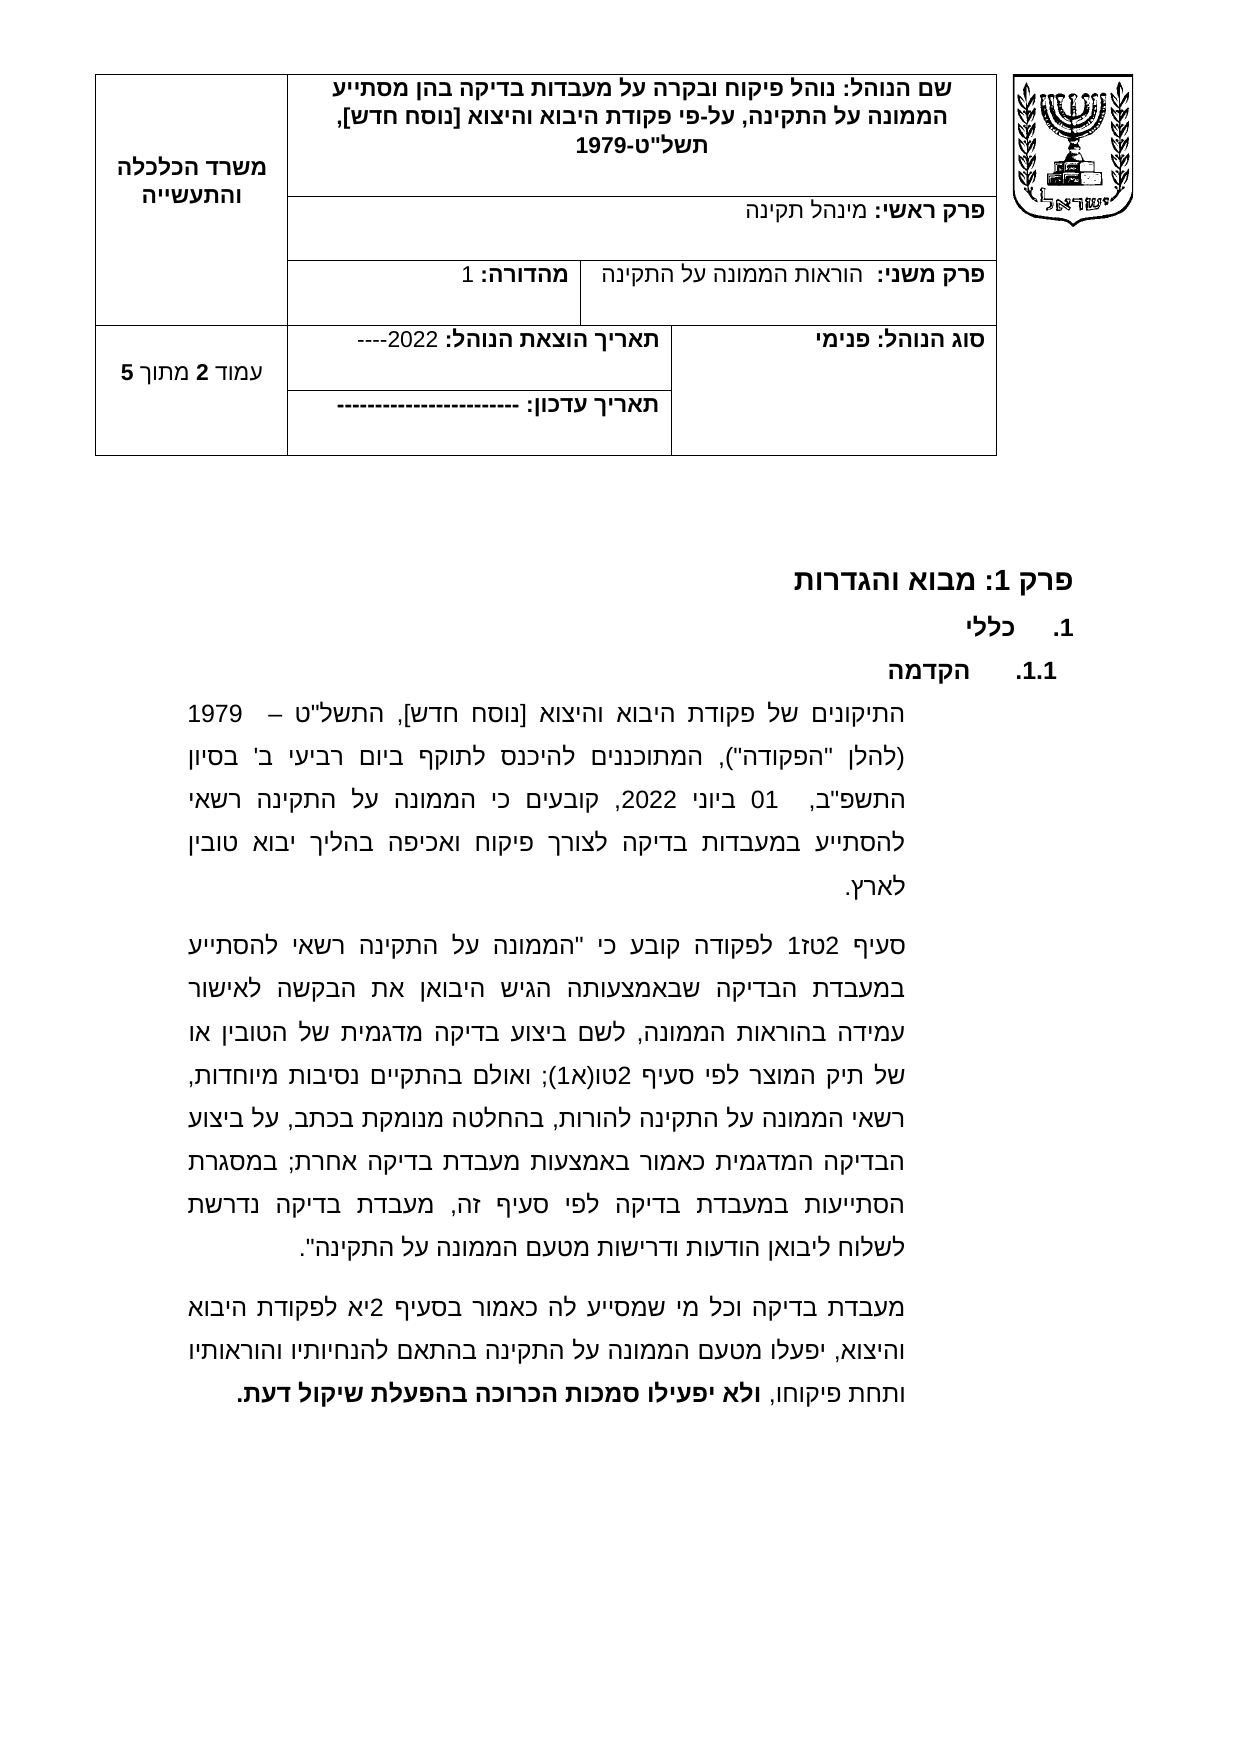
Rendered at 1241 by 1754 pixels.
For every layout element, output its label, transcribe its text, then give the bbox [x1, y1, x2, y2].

text התיקונים של פקודת היבוא והיצוא [נוסח חדש], התשל"ט – 1979 (להלן "הפקודה"), המתוכננים להיכנס לתוקף ביום רביעי ב' בסיון התשפ"ב, 01 ביוני 2022, קובעים כי הממונה על התקינה רשאי להסתייע במעבדות בדיקה לצורך פיקוח ואכיפה בהליך יבוא טובין לארץ. [187, 699, 906, 900]
text סעיף 2טז1 לפקודה קובע כי "הממונה על התקינה רשאי להסתייע במעבדת הבדיקה שבאמצעותה הגיש היבואן את הבקשה לאישור עמידה בהוראות הממונה, לשם ביצוע בדיקה מדגמית של הטובין או של תיק המוצר לפי סעיף 2טו(א1); ואולם בהתקיים נסיבות מיוחדות, רשאי הממונה על התקינה להורות, בהחלטה מנומקת בכתב, על ביצוע הבדיקה המדגמית כאמור באמצעות מעבדת בדיקה אחרת; במסגרת הסתייעות במעבדת בדיקה לפי סעיף זה, מעבדת בדיקה נדרשת לשלוח ליבואן הודעות ודרישות מטעם הממונה על התקינה". [187, 931, 906, 1262]
subtitle כללי [187, 613, 1053, 642]
subtitle פרק 1: מבוא והגדרות [269, 562, 1073, 596]
picture [1012, 74, 1134, 227]
subtitle הקדמה [187, 656, 1015, 685]
text מעבדת בדיקה וכל מי שמסייע לה כאמור בסעיף 2יא לפקודת היבוא והיצוא, יפעלו מטעם הממונה על התקינה בהתאם להנחיותיו והוראותיו ותחת פיקוחו, ולא יפעילו סמכות הכרוכה בהפעלת שיקול דעת. [187, 1293, 906, 1408]
